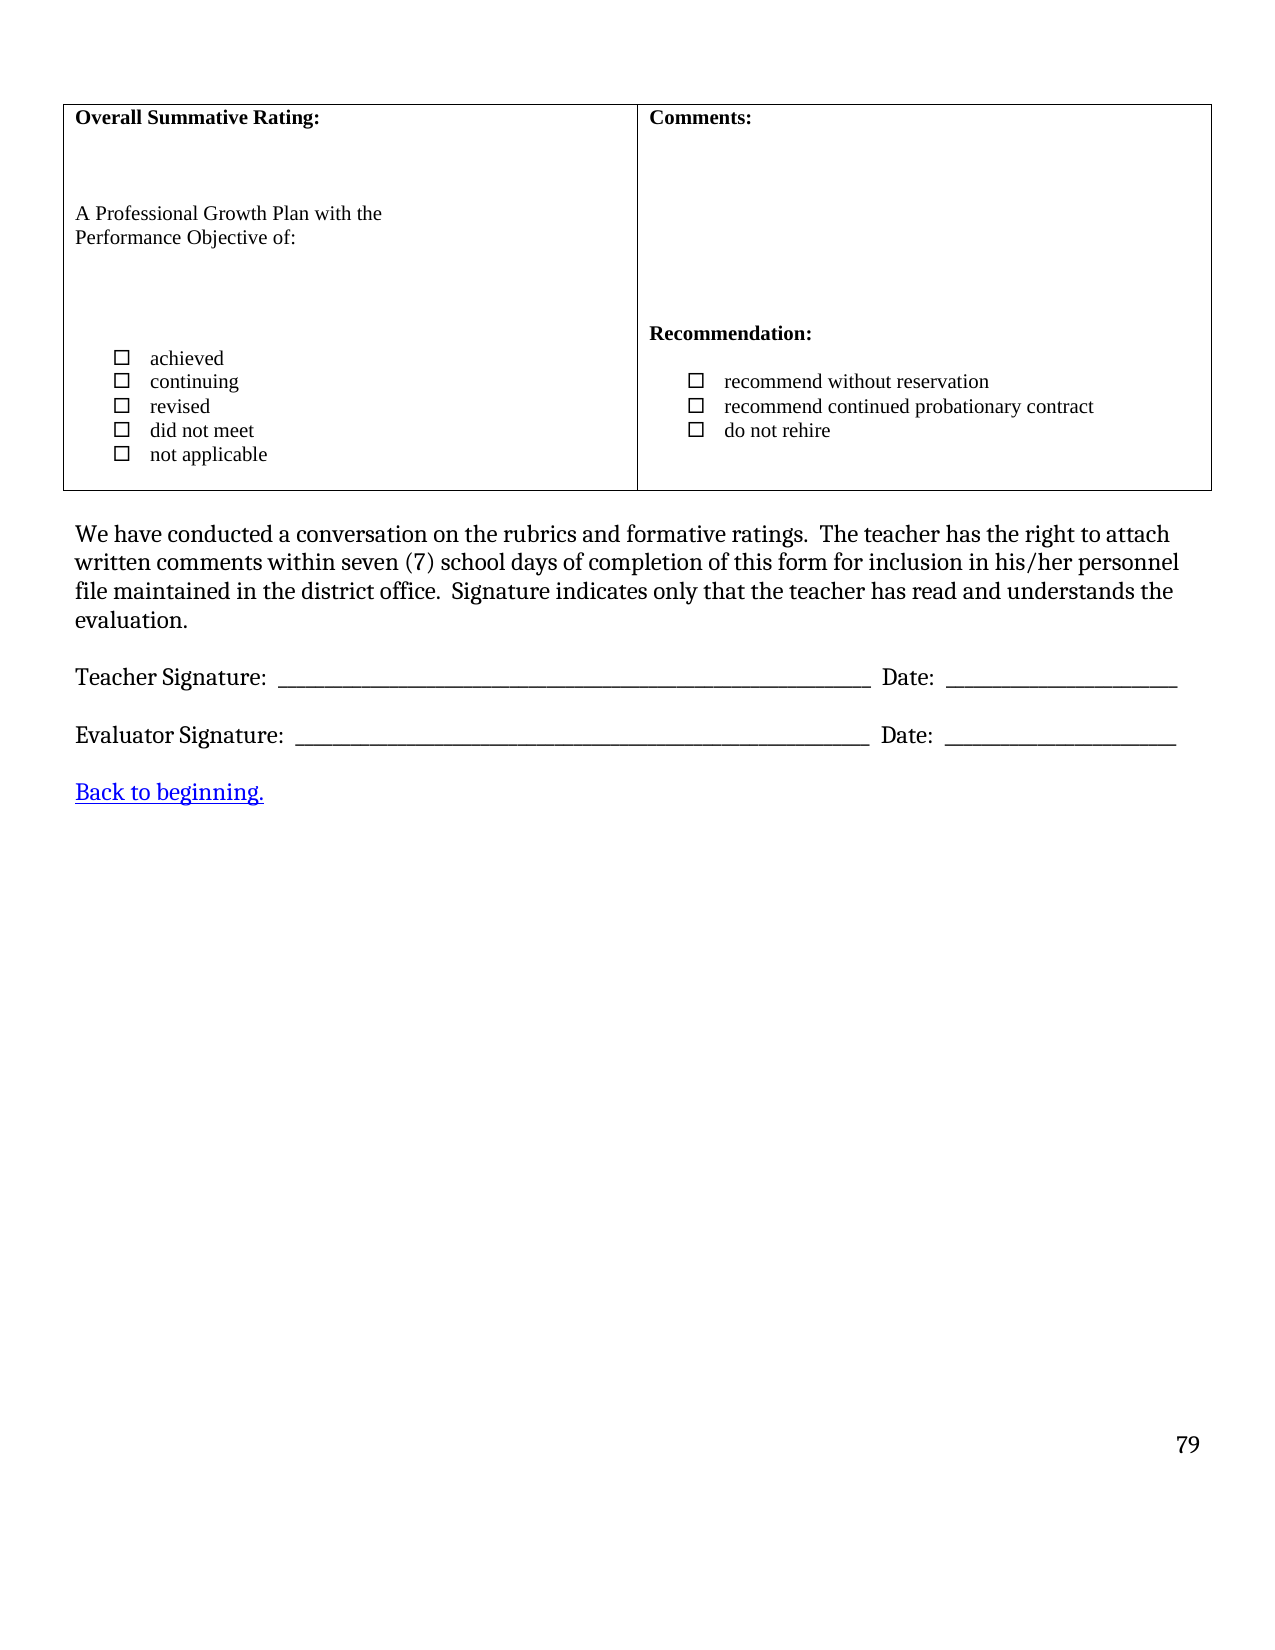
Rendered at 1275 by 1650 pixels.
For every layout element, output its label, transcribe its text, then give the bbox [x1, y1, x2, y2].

text Teacher Signature: ________________________________________________________________ Date: _________________________ [75, 663, 1200, 692]
text Evaluator Signature: ______________________________________________________________ Date: _________________________ [75, 721, 1200, 749]
text We have conducted a conversation on the rubrics and formative ratings. The teacher has the right to attach written comments within seven (7) school days of completion of this form for inclusion in his/her personnel file maintained in the district office. Signature indicates only that the teacher has read and understands the evaluation. [75, 519, 1200, 634]
text Back to beginning. [75, 778, 1200, 807]
table_cell Overall Summative Rating: A Professional Growth Plan with the Performance Objective of: achieved continuing revised did not meet not applicable [64, 105, 637, 490]
table_cell Comments: Recommendation: recommend without reservation recommend continued probationary contract do not rehire [638, 105, 1211, 490]
